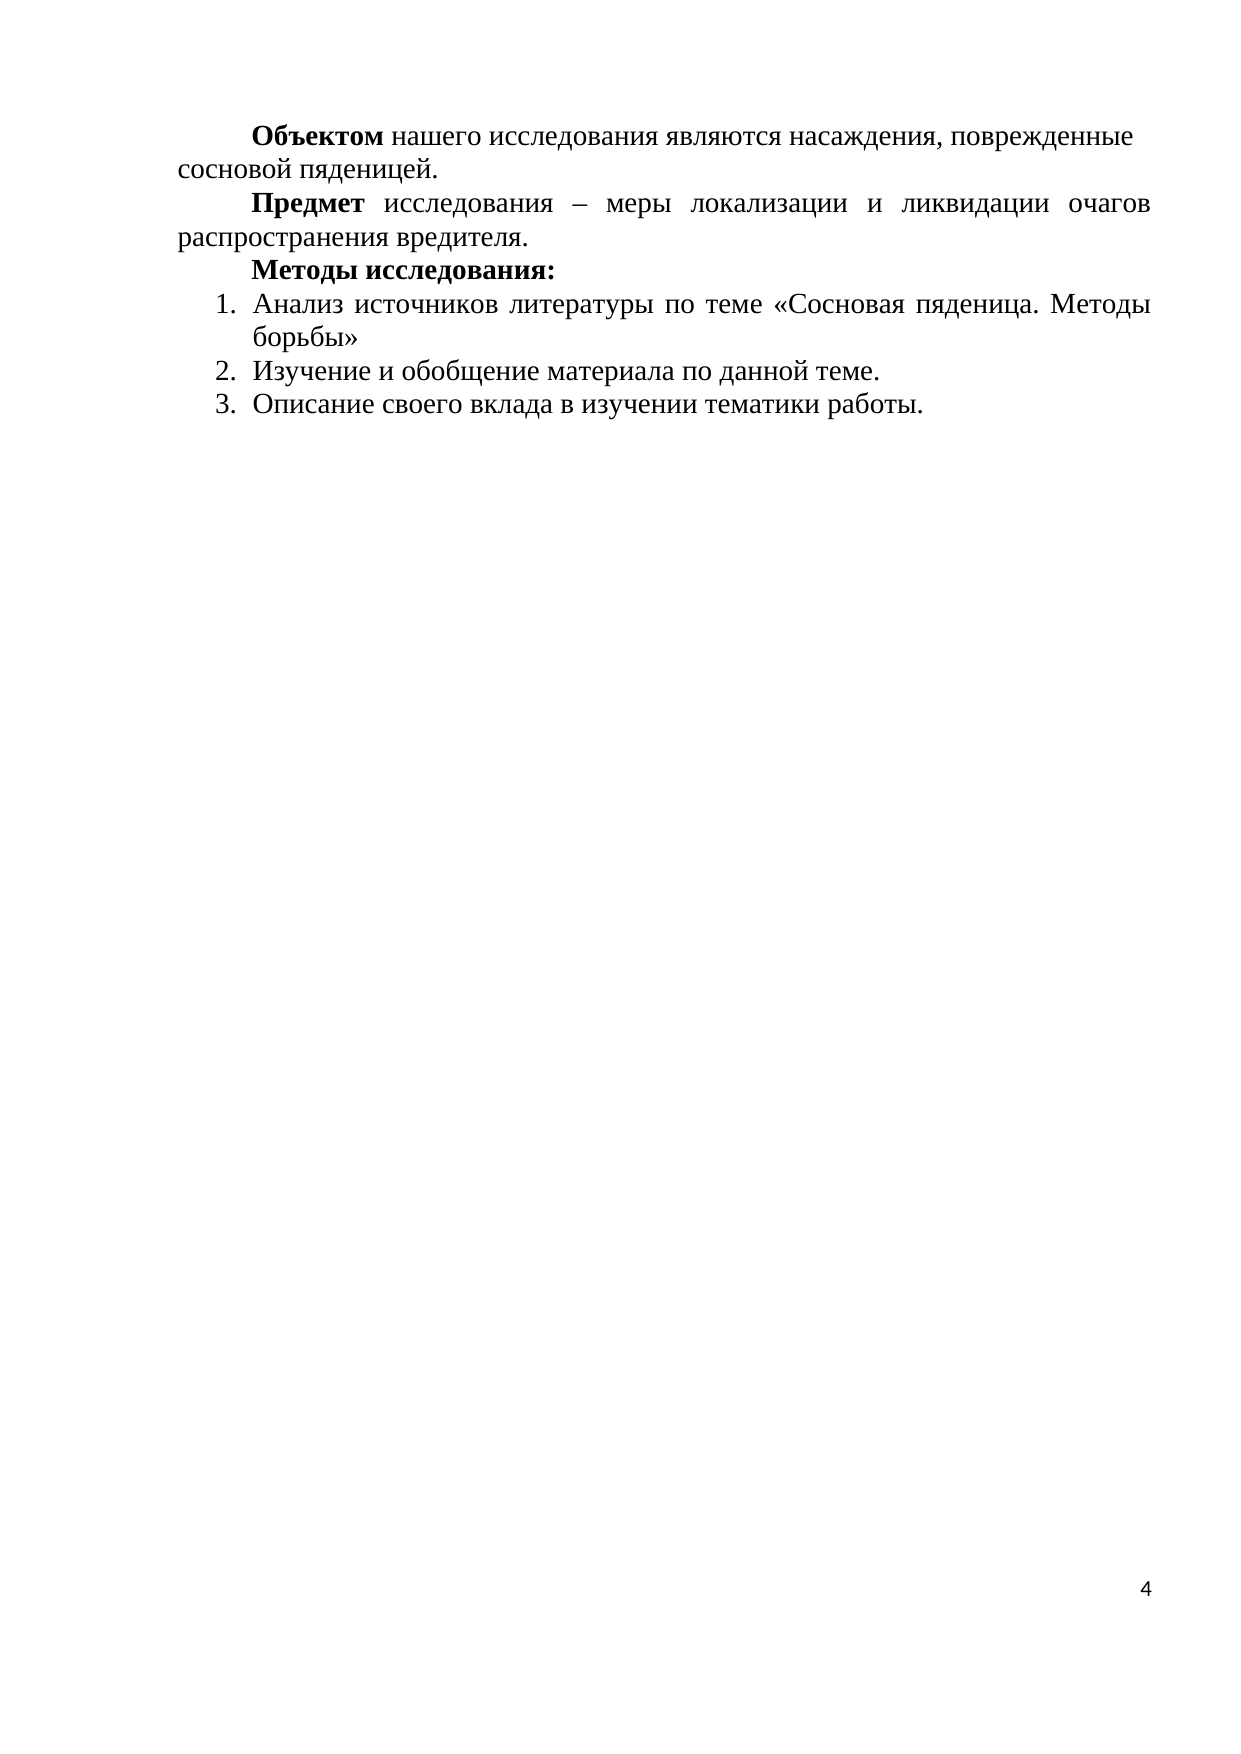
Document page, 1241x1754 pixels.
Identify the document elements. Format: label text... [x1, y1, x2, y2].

text Объектом нашего исследования являются насаждения, поврежденные сосновой пяденицей. [177, 118, 1152, 185]
list Описание своего вклада в изучении тематики работы. [215, 386, 1152, 420]
list Анализ источников литературы по теме «Сосновая пяденица. Методы борьбы» [215, 286, 1152, 353]
text Методы исследования: [177, 252, 1152, 286]
text Предмет исследования – меры локализации и ликвидации очагов распространения вредителя. [177, 185, 1152, 252]
list Изучение и обобщение материала по данной теме. [215, 353, 1152, 386]
